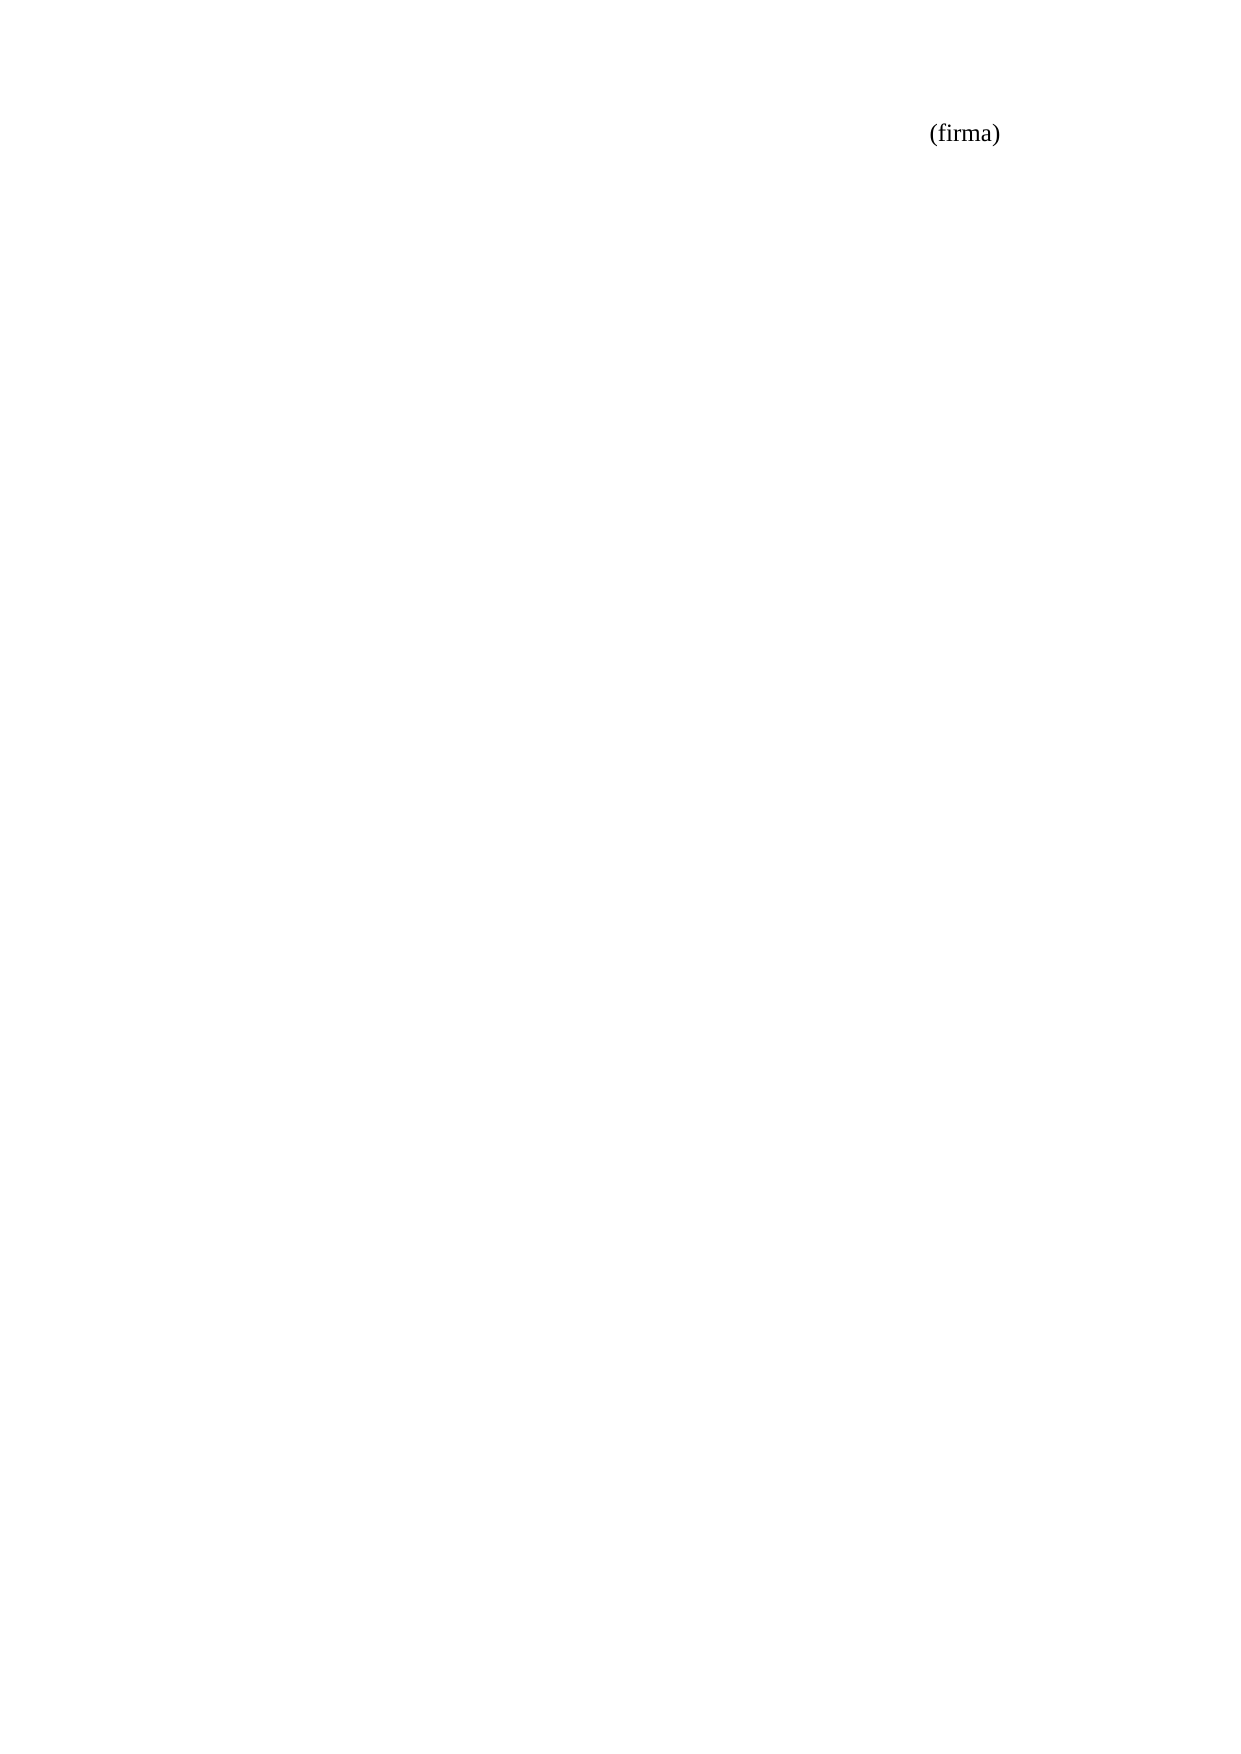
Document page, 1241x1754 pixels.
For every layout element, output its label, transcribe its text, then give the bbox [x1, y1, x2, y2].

text (firma) [118, 118, 1122, 147]
